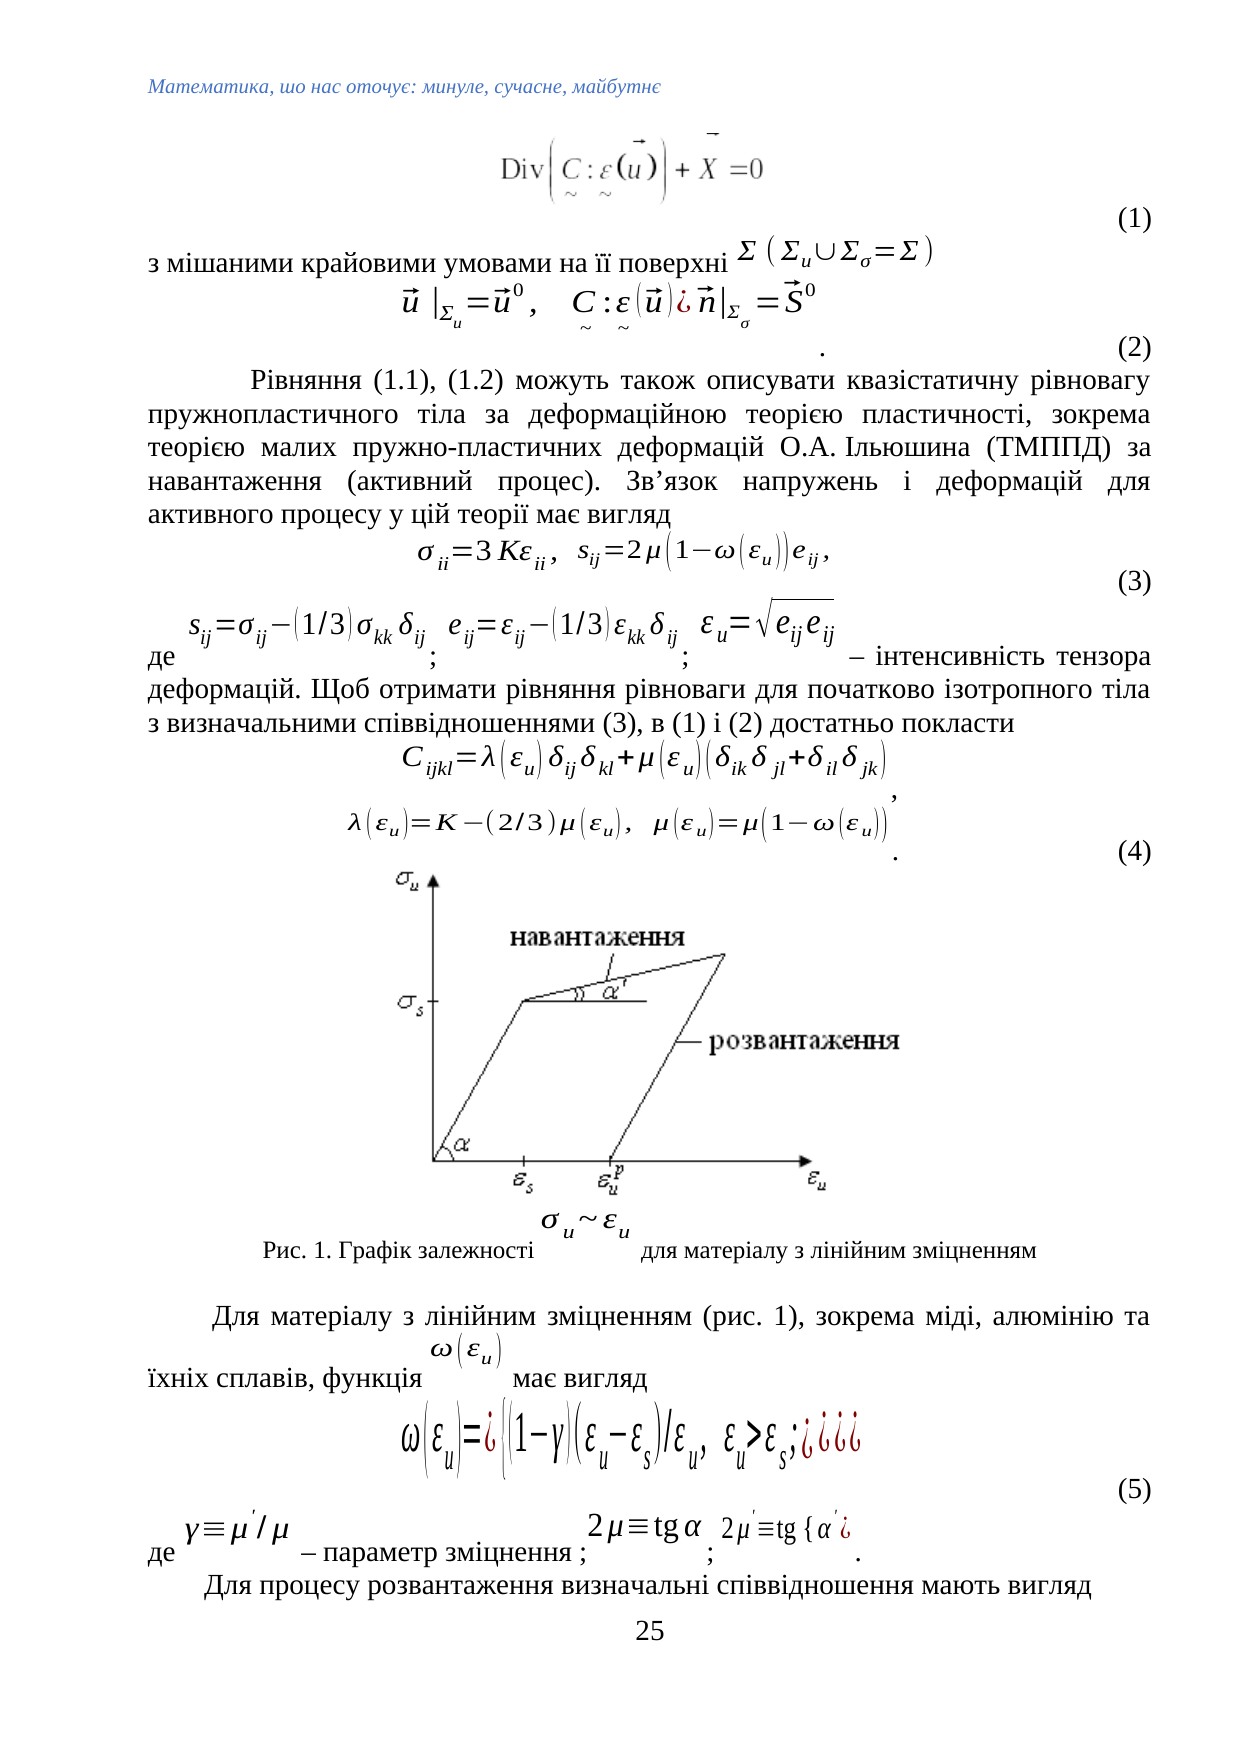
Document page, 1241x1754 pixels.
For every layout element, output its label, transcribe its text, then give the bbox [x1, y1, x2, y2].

text , [148, 738, 1152, 805]
text з мішаними крайовими умовами на її поверхні [148, 233, 1152, 279]
picture [387, 867, 912, 1203]
text Для процесу розвантаження визначальні співвідношення мають вигляд [148, 1567, 1152, 1601]
text Для матеріалу з лінійним зміцненням (рис. 1), зокрема міді, алюмінію та їхніх сплавів, функція має вигляд [148, 1298, 1152, 1393]
text . (2) [148, 279, 1152, 362]
text де – параметр зміцнення ;; . [148, 1505, 1152, 1567]
text (5) [148, 1393, 1152, 1505]
text (3) [148, 530, 1152, 597]
text де ; ; – інтенсивність тензора деформацій. Щоб отримати рівняння рівноваги для початково ізотропного тіла з визначальними співвідношеннями (3), в (1) і (2) достатньо покласти [148, 597, 1152, 738]
text (1) [148, 134, 1152, 233]
text . (4) [148, 805, 1152, 867]
text Рівняння (1.1), (1.2) можуть також описувати квазістатичну рівновагу пружнопластичного тіла за деформаційною теорією пластичності, зокрема теорією малих пружно-пластичних деформацій О.А. Ільюшина (ТМППД) за навантаження (активний процес). Зв’язок напружень і деформацій для активного процесу у цій теорії має вигляд [148, 362, 1152, 530]
text Рис. 1. Графік залежності для матеріалу з лінійним зміцненням [148, 1203, 1152, 1264]
